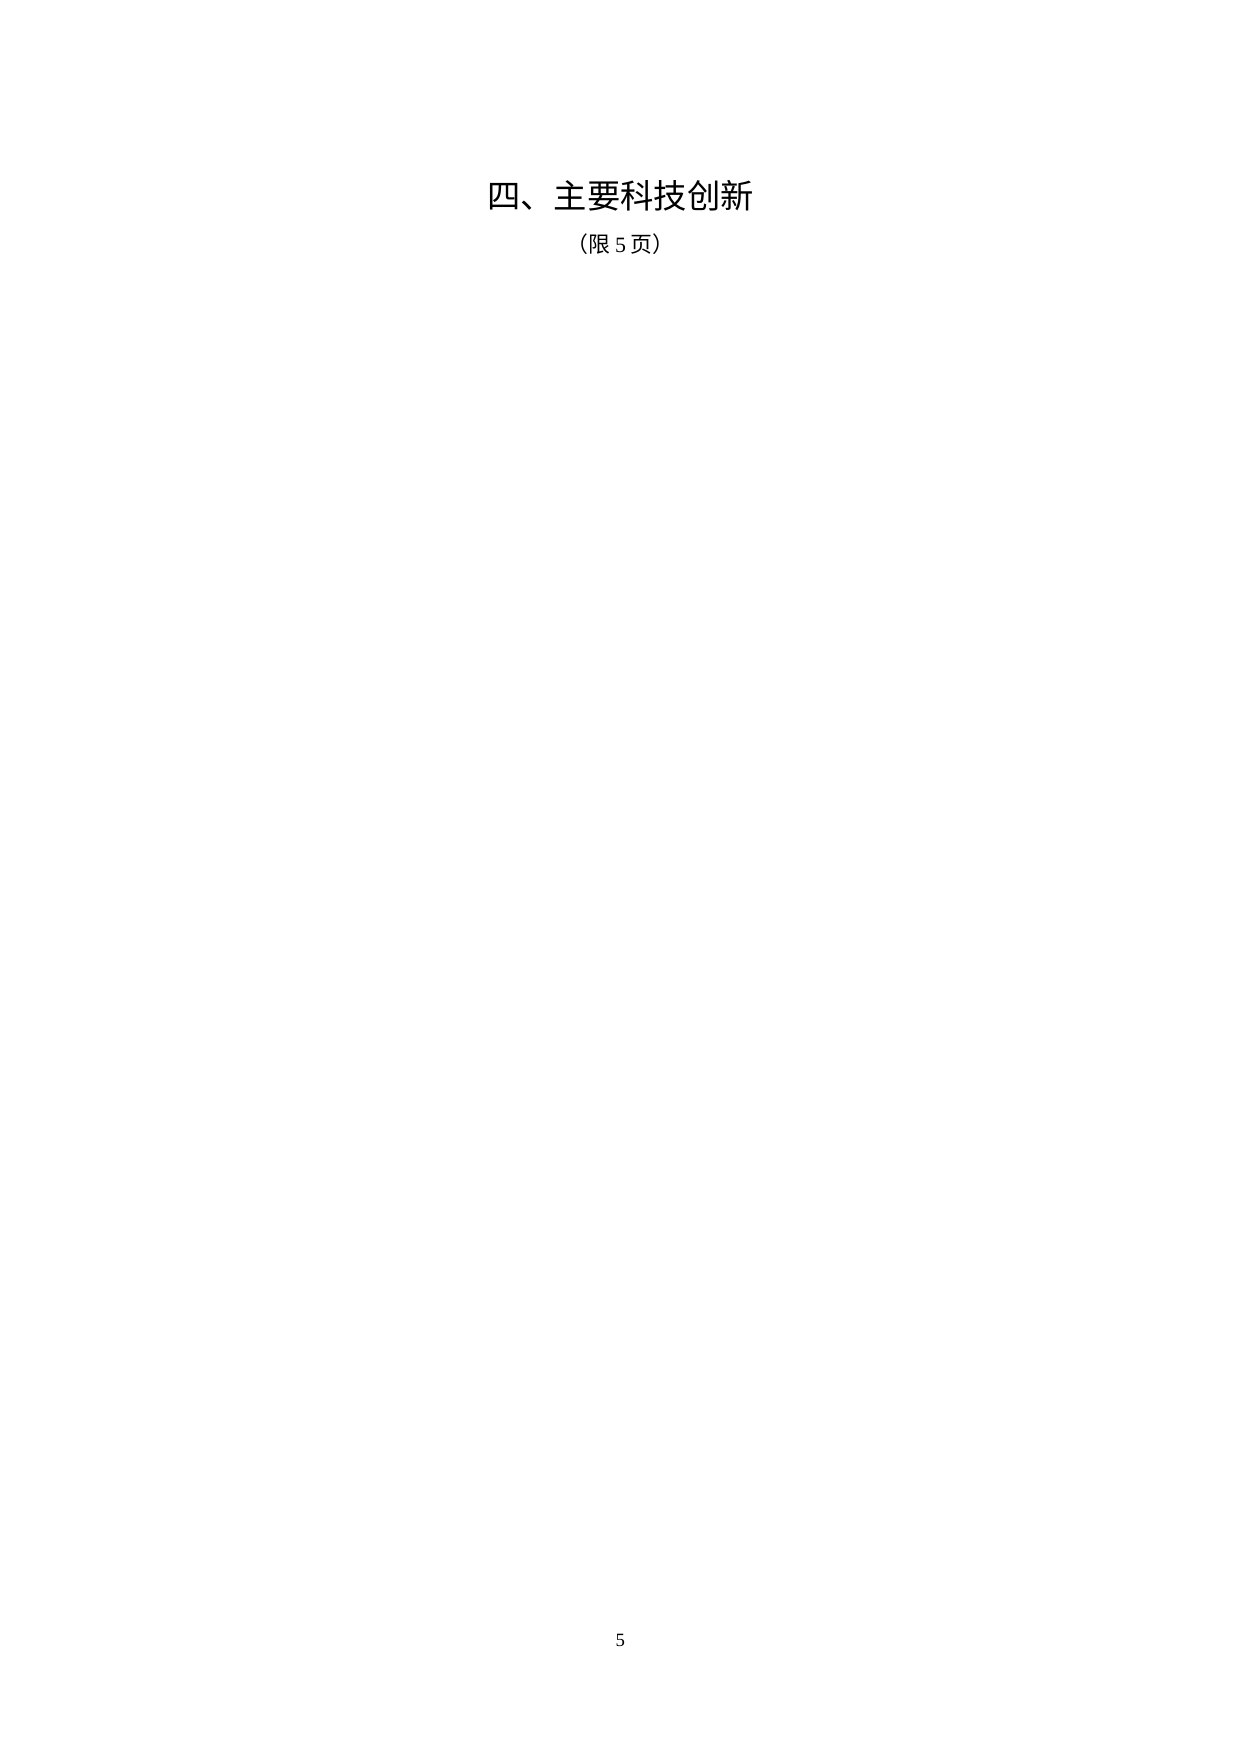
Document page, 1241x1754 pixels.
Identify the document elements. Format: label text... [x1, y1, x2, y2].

text （限1页，1200字）四、主要科技创新 [187, 162, 1053, 227]
text （限5页）五、客观评价 [187, 227, 1053, 259]
